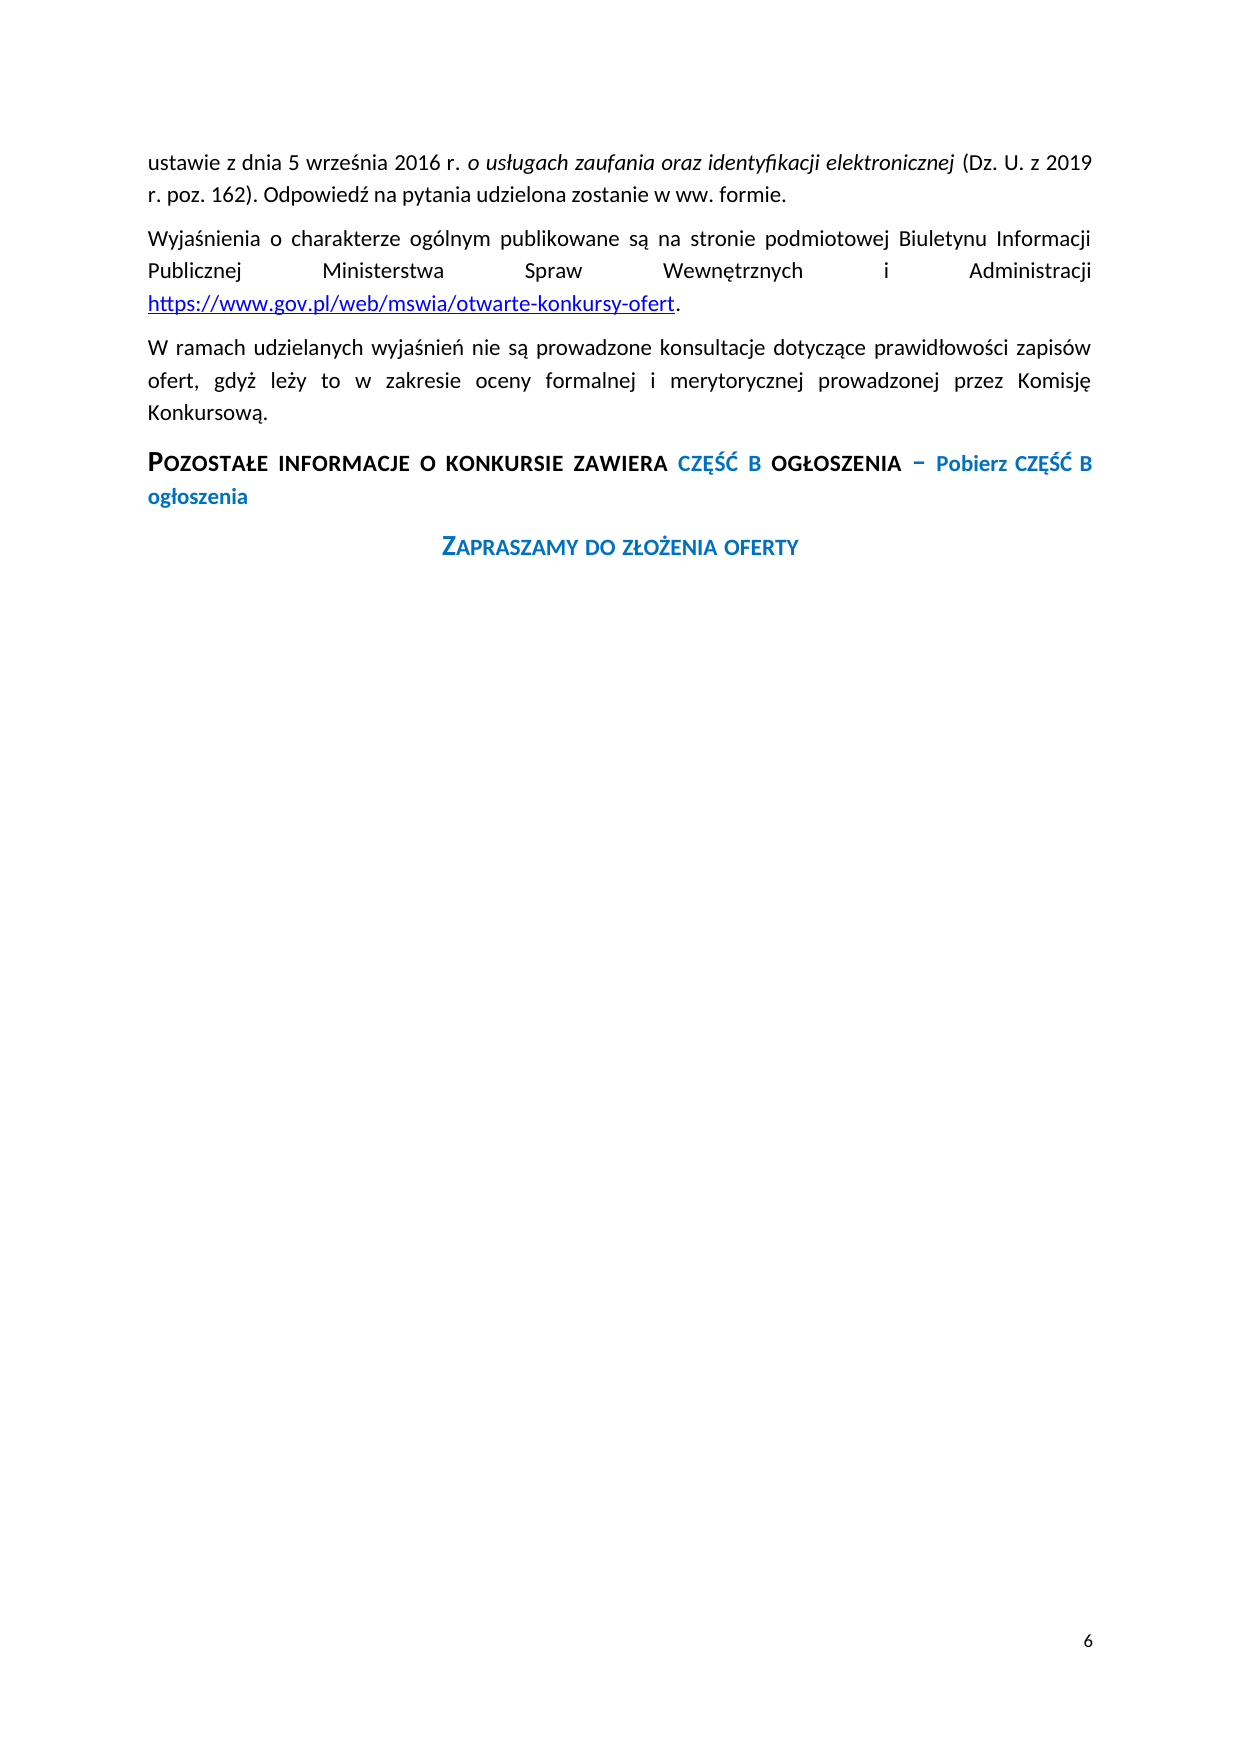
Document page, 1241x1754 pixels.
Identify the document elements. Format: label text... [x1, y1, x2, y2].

text W ramach udzielanych wyjaśnień nie są prowadzone konsultacje dotyczące prawidłowości zapisów ofert, gdyż leży to w zakresie oceny formalnej i merytorycznej prowadzonej przez Komisję Konkursową. [148, 333, 1093, 426]
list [148, 148, 1093, 208]
text Wyjaśnienia o charakterze ogólnym publikowane są na stronie podmiotowej Biuletynu Informacji Publicznej Ministerstwa Spraw Wewnętrznych i Administracji https://www.gov.pl/web/mswia/otwarte-konkursy-ofert. [148, 224, 1093, 317]
text Zapraszamy do złożenia oferty [148, 527, 1093, 563]
text Pozostałe informacje o konkursie zawiera część b ogłoszenia – Pobierz CZĘŚĆ B ogłoszenia [148, 443, 1093, 510]
